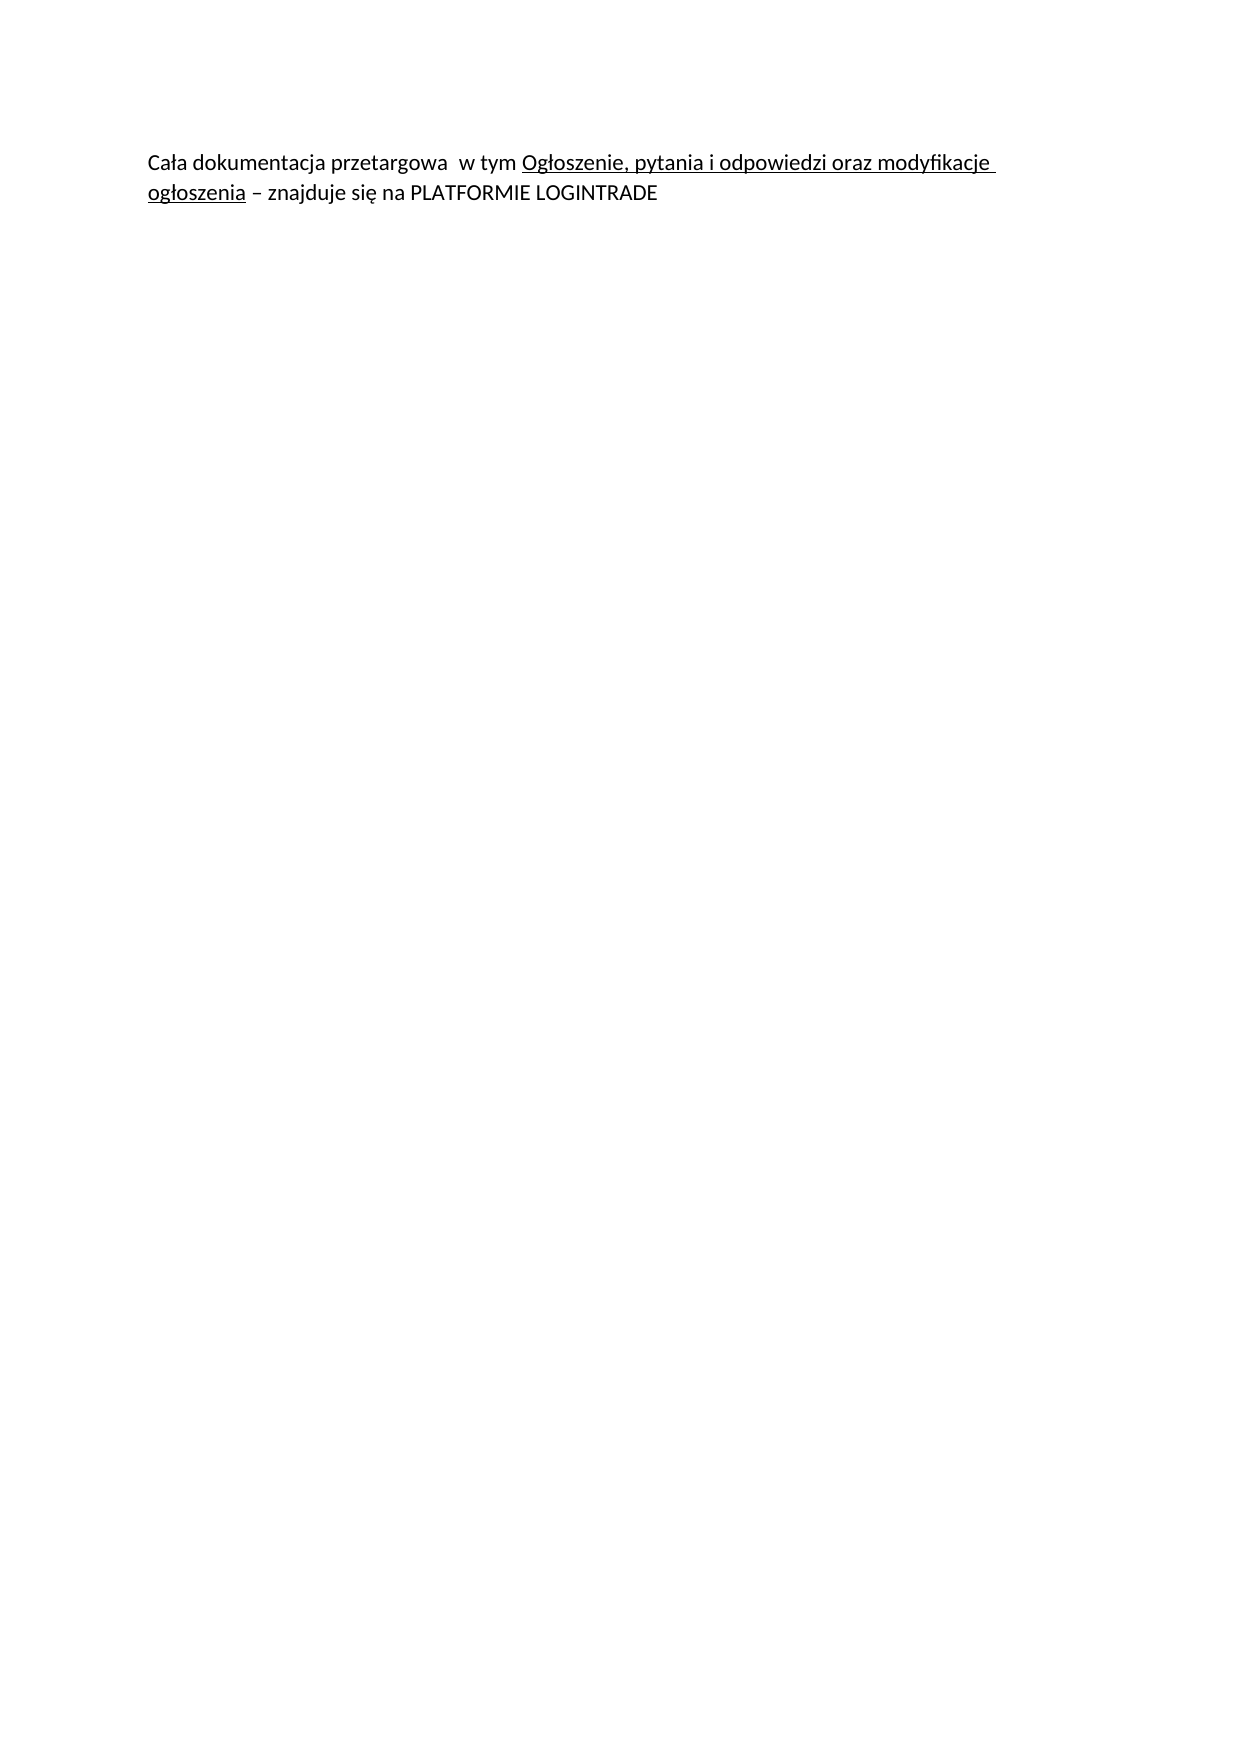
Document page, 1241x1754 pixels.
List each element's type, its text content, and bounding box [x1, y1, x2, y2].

text Cała dokumentacja przetargowa w tym Ogłoszenie, pytania i odpowiedzi oraz modyfikacje ogłoszenia – znajduje się na PLATFORMIE LOGINTRADE [148, 148, 1093, 206]
